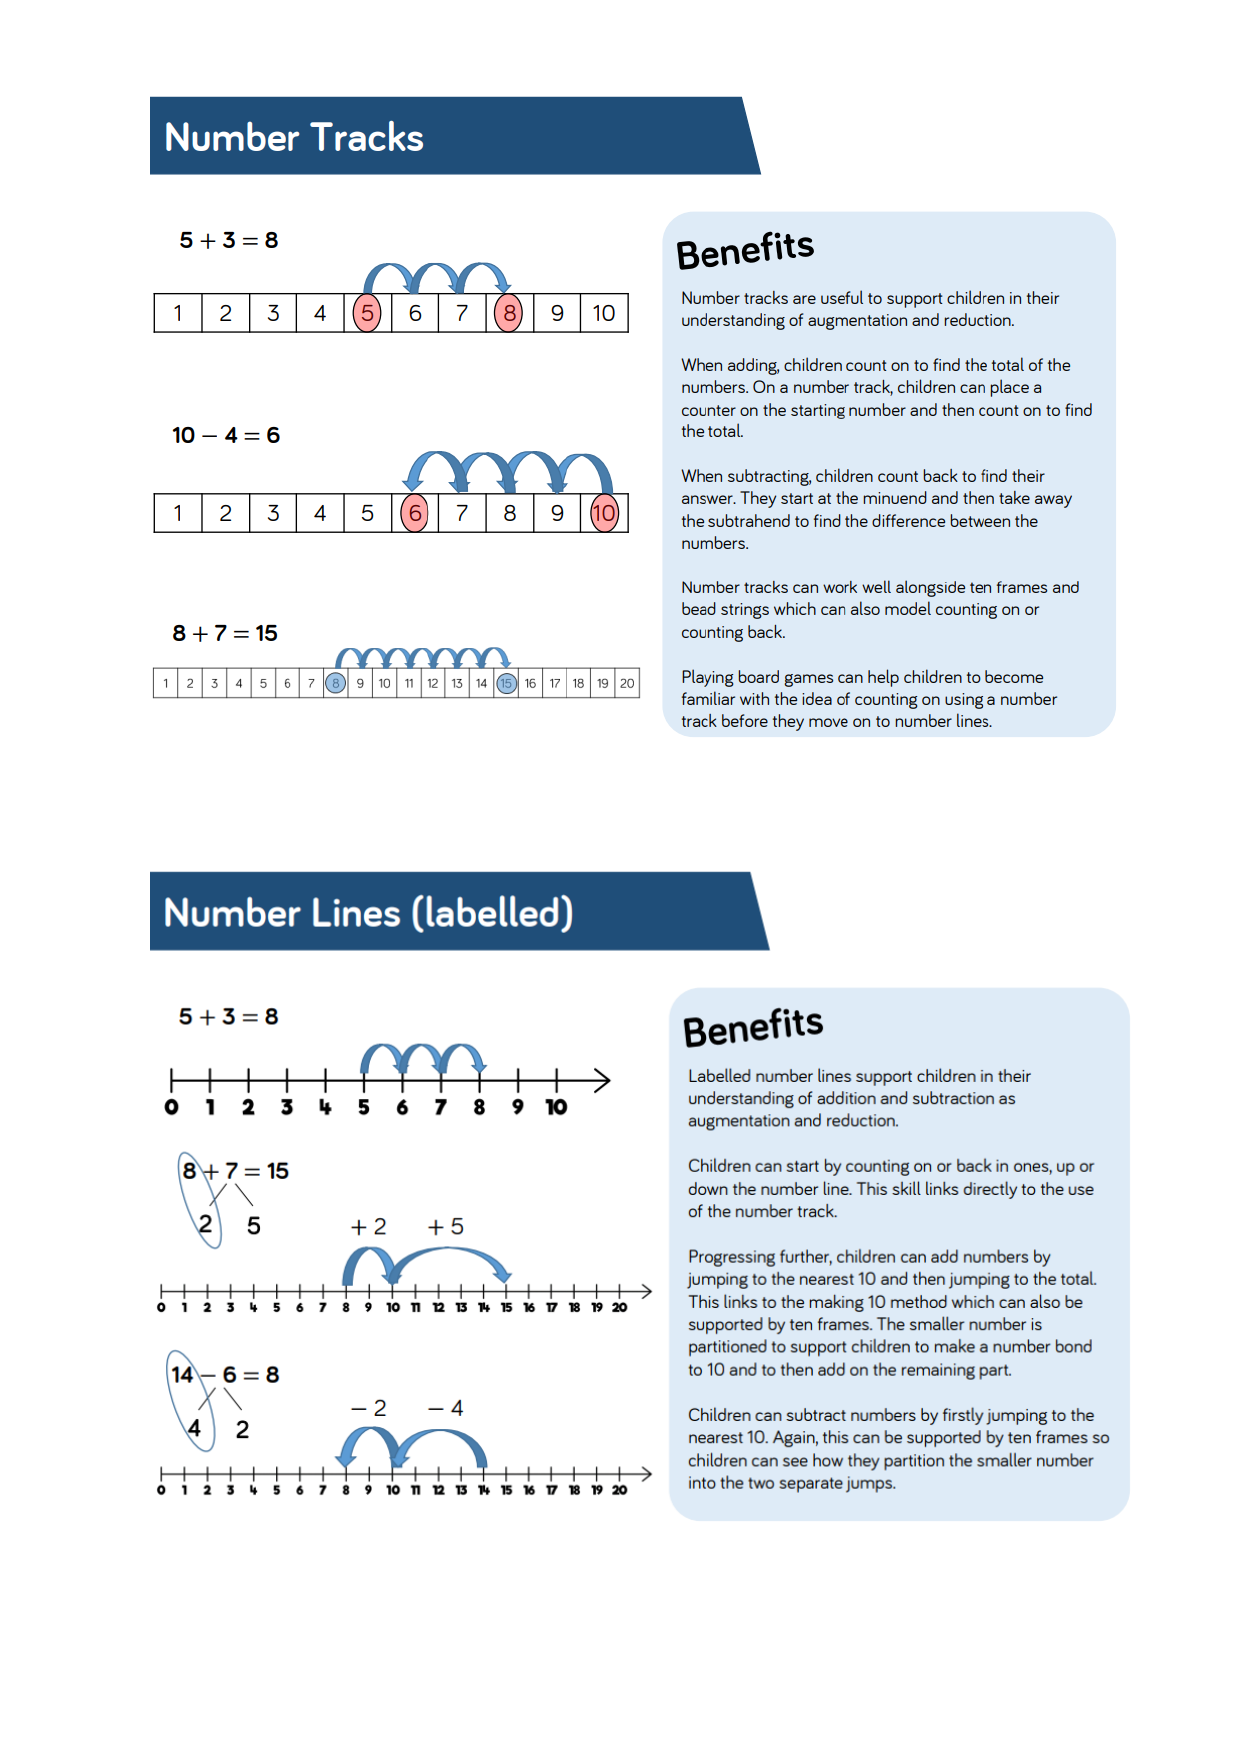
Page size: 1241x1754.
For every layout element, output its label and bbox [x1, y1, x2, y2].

picture [150, 88, 1122, 747]
picture [150, 859, 1143, 1531]
